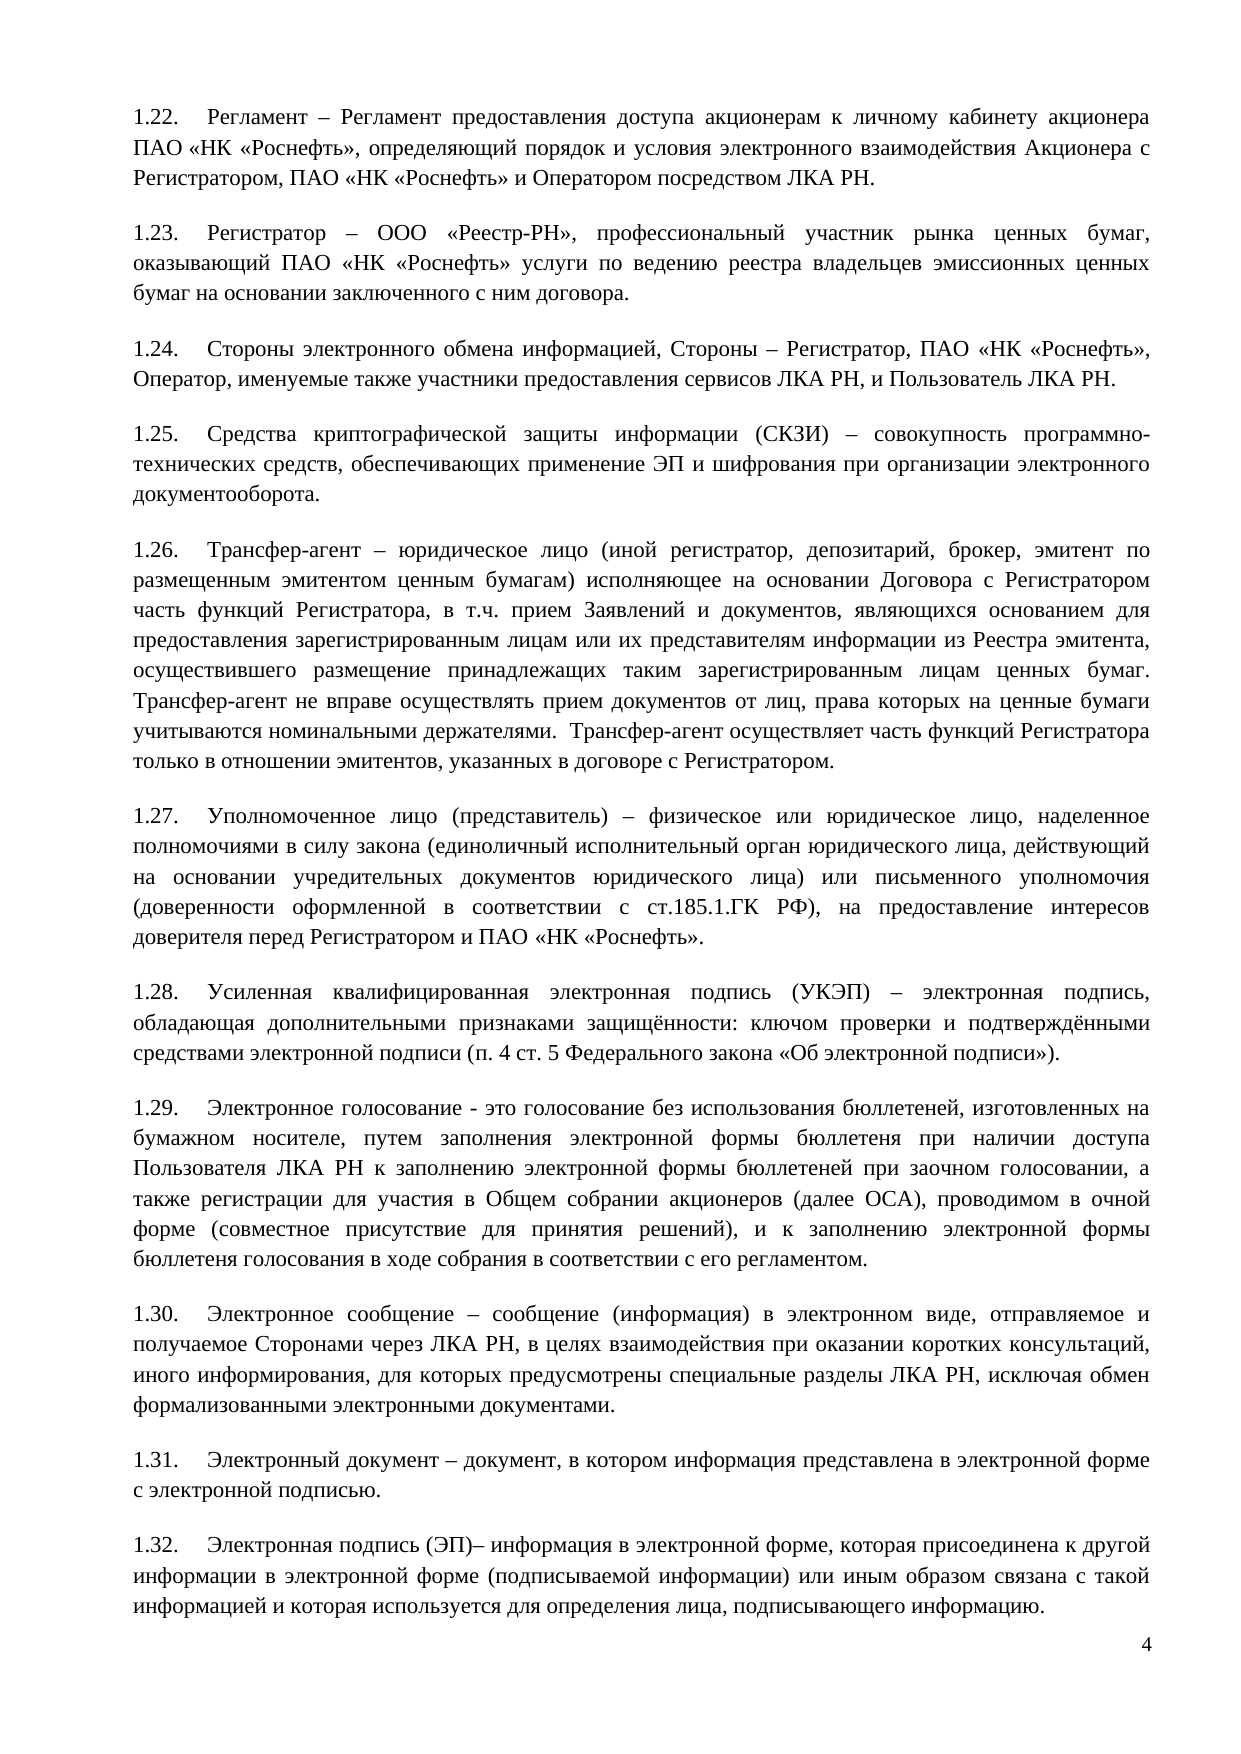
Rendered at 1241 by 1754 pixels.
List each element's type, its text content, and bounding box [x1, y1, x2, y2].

list Уполномоченное лицо (представитель) – физическое или юридическое лицо, наделенное полномочиями в силу закона (единоличный исполнительный орган юридического лица, действующий на основании учредительных документов юридического лица) или письменного уполномочия (доверенности оформленной в соответствии с ст.185.1.ГК РФ), на предоставление интересов доверителя перед Регистратором и ПАО «НК «Роснефть». [133, 802, 1152, 949]
list Регистратор – ООО «Реестр-РН», профессиональный участник рынка ценных бумаг, оказывающий ПАО «НК «Роснефть» услуги по ведению реестра владельцев эмиссионных ценных бумаг на основании заключенного с ним договора. [133, 219, 1152, 306]
list Электронная подпись (ЭП)– информация в электронной форме, которая присоединена к другой информации в электронной форме (подписываемой информации) или иным образом связана с такой информацией и которая используется для определения лица, подписывающего информацию. [133, 1532, 1152, 1618]
list Усиленная квалифицированная электронная подпись (УКЭП) – электронная подпись, обладающая дополнительными признаками защищённости: ключом проверки и подтверждёнными средствами электронной подписи (п. 4 ст. 5 Федерального закона «Об электронной подписи»). [133, 978, 1152, 1065]
list Трансфер-агент – юридическое лицо (иной регистратор, депозитарий, брокер, эмитент по размещенным эмитентом ценным бумагам) исполняющее на основании Договора с Регистратором часть функций Регистратора, в т.ч. прием Заявлений и документов, являющихся основанием для предоставления зарегистрированным лицам или их представителям информации из Реестра эмитента, осуществившего размещение принадлежащих таким зарегистрированным лицам ценных бумаг. Трансфер-агент не вправе осуществлять прием документов от лиц, права которых на ценные бумаги учитываются номинальными держателями. Трансфер-агент осуществляет часть функций Регистратора только в отношении эмитентов, указанных в договоре с Регистратором. [133, 536, 1152, 773]
list Электронное сообщение – сообщение (информация) в электронном виде, отправляемое и получаемое Сторонами через ЛКА РН, в целях взаимодействия при оказании коротких консультаций, иного информирования, для которых предусмотрены специальные разделы ЛКА РН, исключая обмен формализованными электронными документами. [133, 1300, 1152, 1417]
list Средства криптографической защиты информации (СКЗИ) – совокупность программно-технических средств, обеспечивающих применение ЭП и шифрования при организации электронного документооборота. [133, 420, 1152, 507]
list Стороны электронного обмена информацией, Стороны – Регистратор, ПАО «НК «Роснефть», Оператор, именуемые также участники предоставления сервисов ЛКА РН, и Пользователь ЛКА РН. [133, 335, 1152, 391]
list Электронное голосование - это голосование без использования бюллетеней, изготовленных на бумажном носителе, путем заполнения электронной формы бюллетеня при наличии доступа Пользователя ЛКА РН к заполнению электронной формы бюллетеней при заочном голосовании, а также регистрации для участия в Общем собрании акционеров (далее ОСА), проводимом в очной форме (совместное присутствие для принятия решений), и к заполнению электронной формы бюллетеня голосования в ходе собрания в соответствии с его регламентом. [133, 1094, 1152, 1271]
list Электронный документ – документ, в котором информация представлена в электронной форме с электронной подписью. [133, 1446, 1152, 1503]
list Регламент – Регламент предоставления доступа акционерам к личному кабинету акционера ПАО «НК «Роснефть», определяющий порядок и условия электронного взаимодействия Акционера с Регистратором, ПАО «НК «Роснефть» и Оператором посредством ЛКА РН. [133, 103, 1152, 190]
